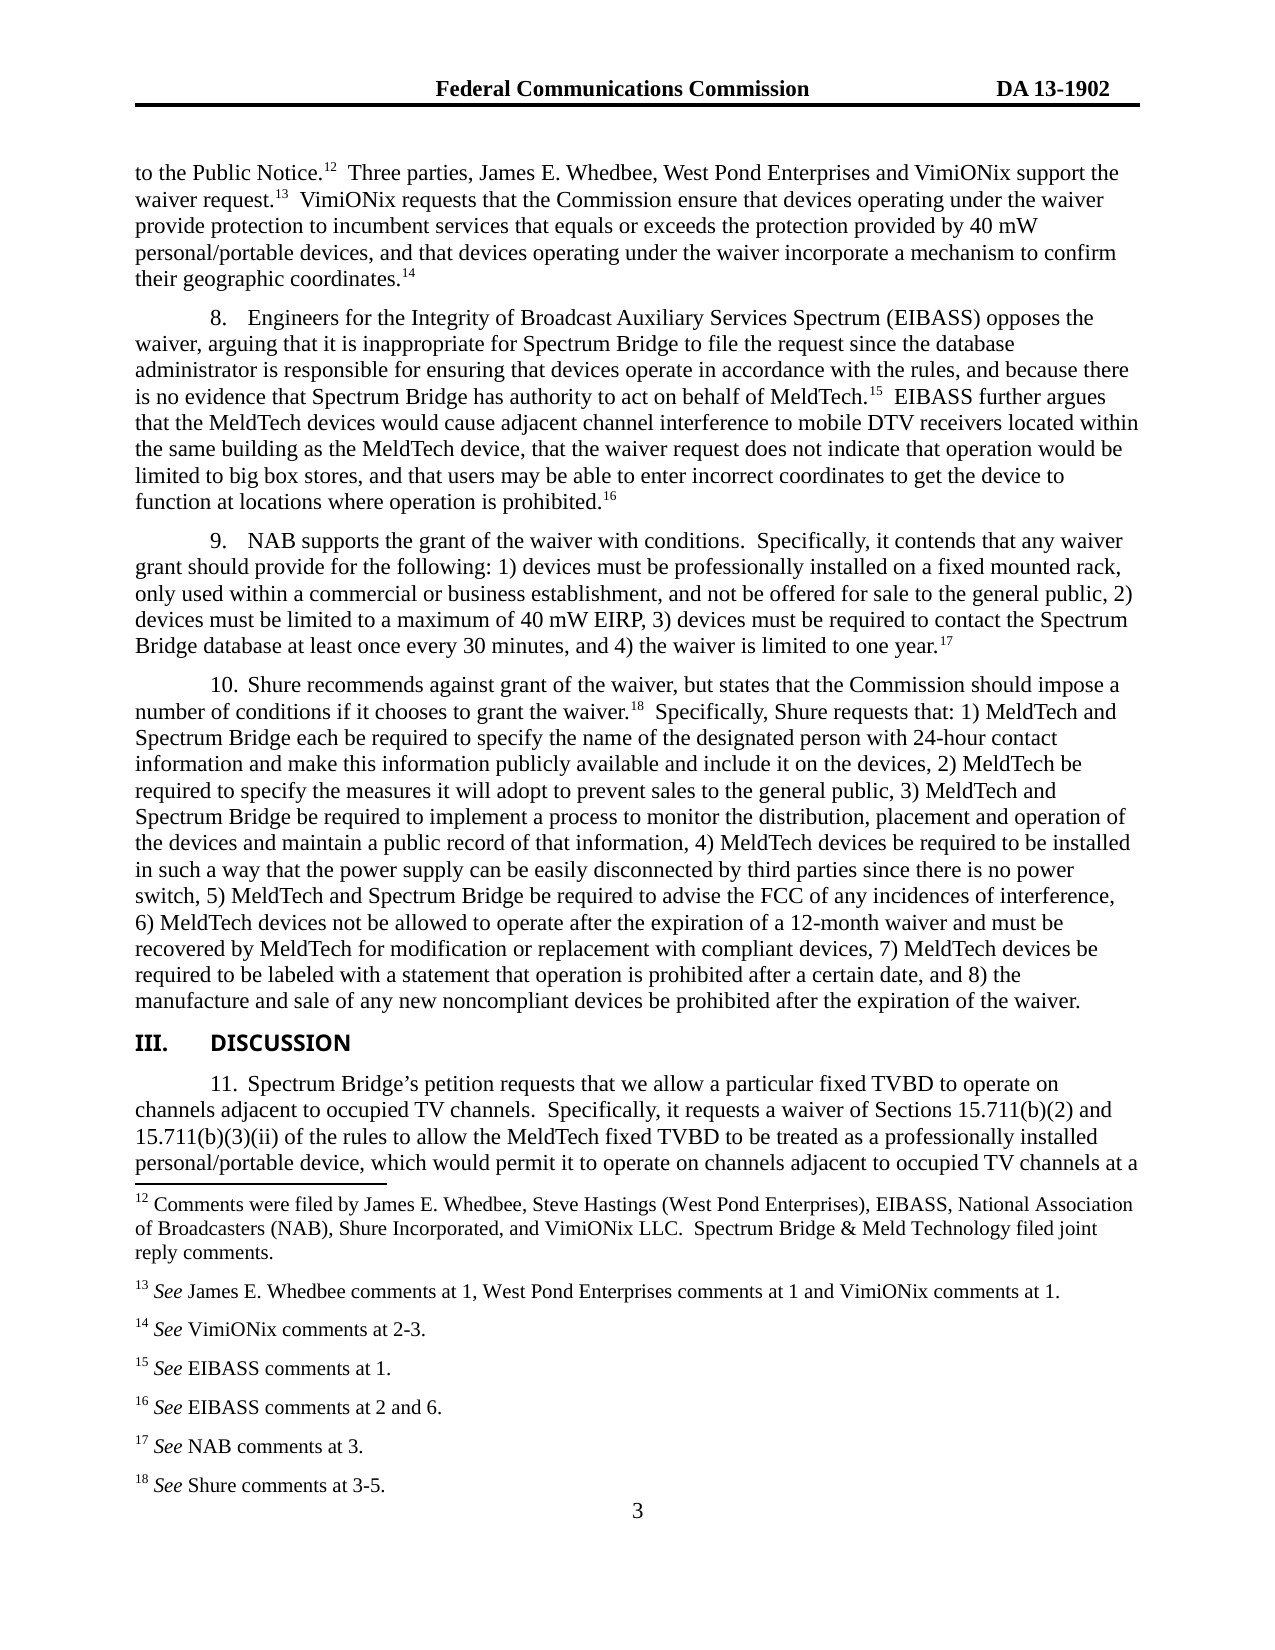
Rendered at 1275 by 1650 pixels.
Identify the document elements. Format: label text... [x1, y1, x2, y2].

subtitle Discussion [135, 1026, 1140, 1058]
text Engineers for the Integrity of Broadcast Auxiliary Services Spectrum (EIBASS) opposes the waiver, arguing that it is inappropriate for Spectrum Bridge to file the request since the database administrator is responsible for ensuring that devices operate in accordance with the rules, and because there is no evidence that Spectrum Bridge has authority to act on behalf of MeldTech. EIBASS further argues that the MeldTech devices would cause adjacent channel interference to mobile DTV receivers located within the same building as the MeldTech device, that the waiver request does not indicate that operation would be limited to big box stores, and that users may be able to enter incorrect coordinates to get the device to function at locations where operation is prohibited. [135, 304, 1140, 514]
text Shure recommends against grant of the waiver, but states that the Commission should impose a number of conditions if it chooses to grant the waiver. Specifically, Shure requests that: 1) MeldTech and Spectrum Bridge each be required to specify the name of the designated person with 24-hour contact information and make this information publicly available and include it on the devices, 2) MeldTech be required to specify the measures it will adopt to prevent sales to the general public, 3) MeldTech and Spectrum Bridge be required to implement a process to monitor the distribution, placement and operation of the devices and maintain a public record of that information, 4) MeldTech devices be required to be installed in such a way that the power supply can be easily disconnected by third parties since there is no power switch, 5) MeldTech and Spectrum Bridge be required to advise the FCC of any incidences of interference, 6) MeldTech devices not be allowed to operate after the expiration of a 12-month waiver and must be recovered by MeldTech for modification or replacement with compliant devices, 7) MeldTech devices be required to be labeled with a statement that operation is prohibited after a certain date, and 8) the manufacture and sale of any new noncompliant devices be prohibited after the expiration of the waiver. [135, 671, 1140, 1014]
text NAB supports the grant of the waiver with conditions. Specifically, it contends that any waiver grant should provide for the following: 1) devices must be professionally installed on a fixed mounted rack, only used within a commercial or business establishment, and not be offered for sale to the general public, 2) devices must be limited to a maximum of 40 mW EIRP, 3) devices must be required to contact the Spectrum Bridge database at least once every 30 minutes, and 4) the waiver is limited to one year. [135, 527, 1140, 659]
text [135, 1070, 1140, 1176]
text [135, 159, 1140, 291]
